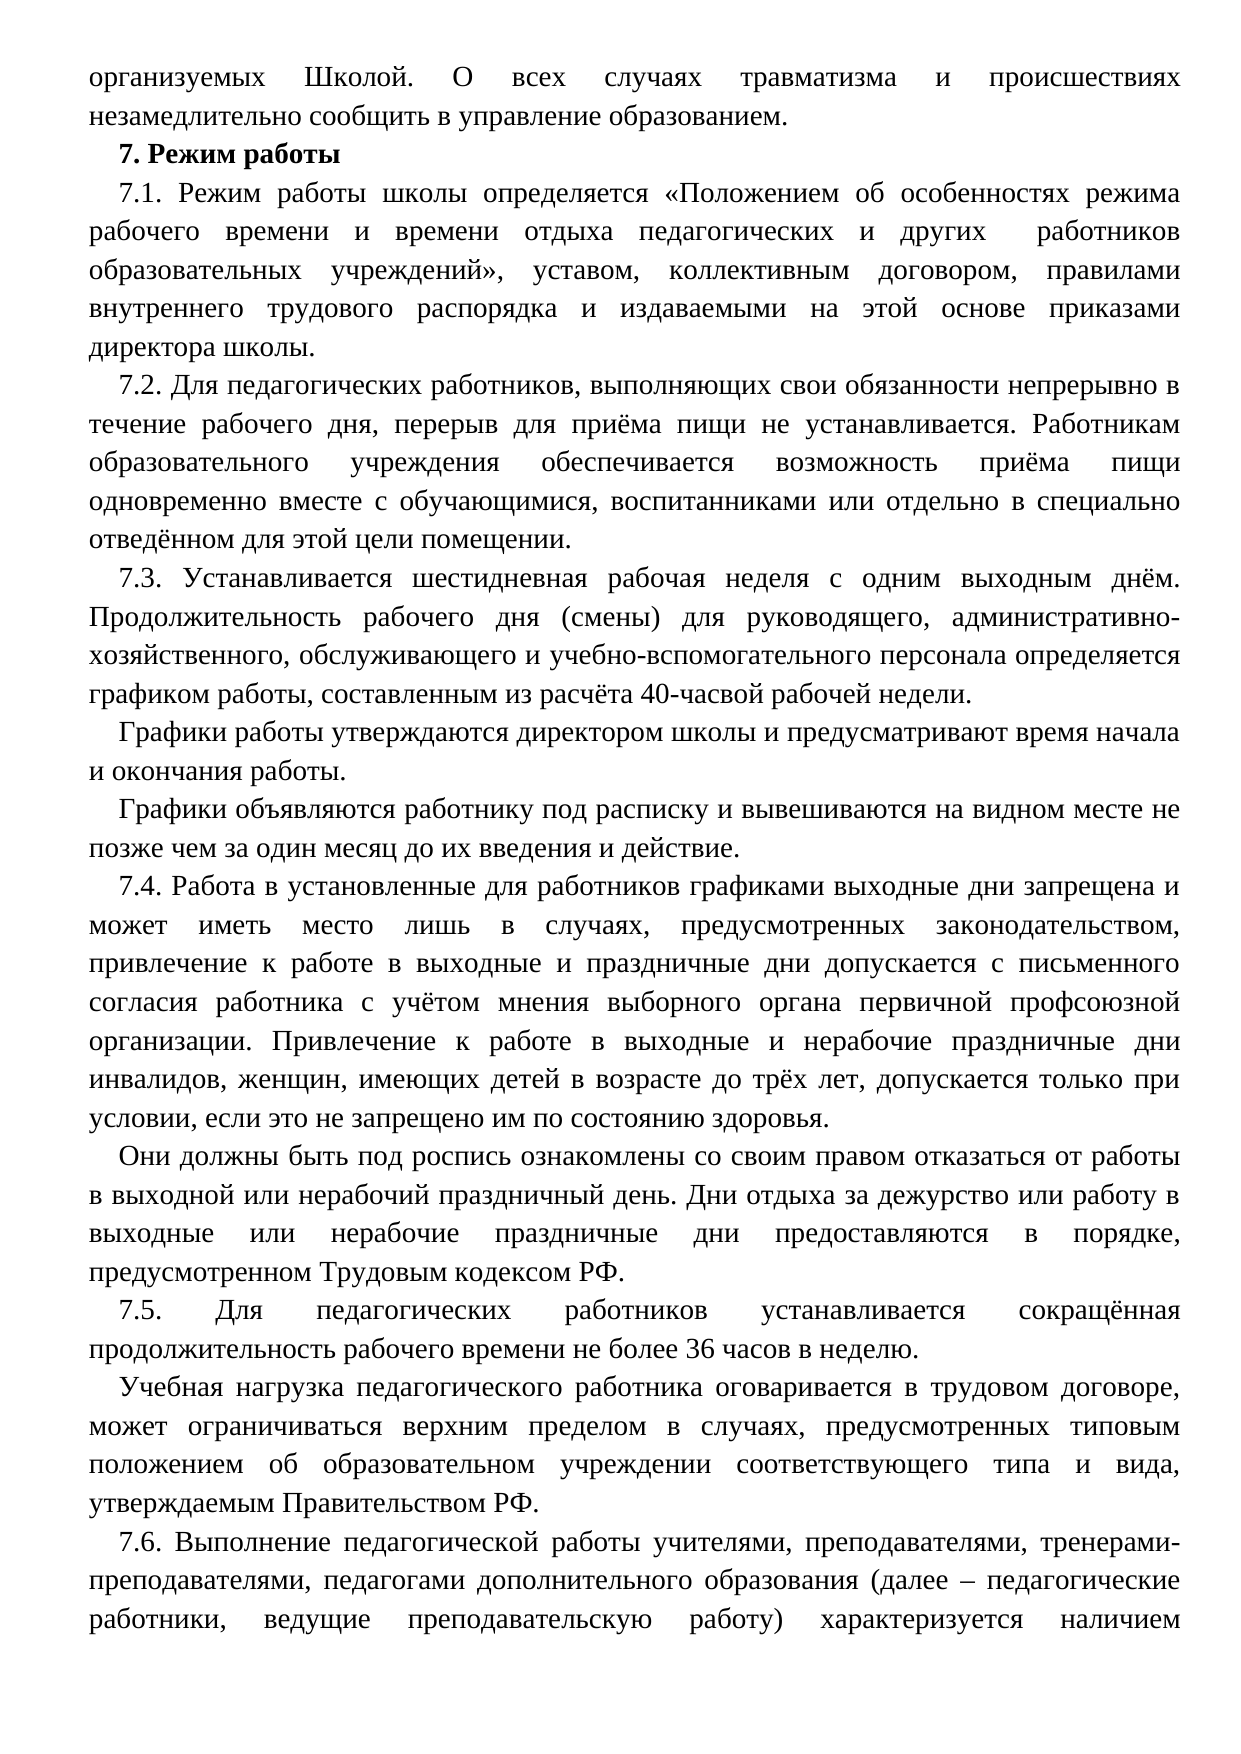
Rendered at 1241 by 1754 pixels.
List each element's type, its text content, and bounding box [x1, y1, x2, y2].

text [89, 59, 1181, 131]
text Графики объявляются работнику под расписку и вывешиваются на видном месте не позже чем за один месяц до их введения и действие. [89, 791, 1181, 863]
text 7.1. Режим работы школы определяется «Положением об особенностях режима рабочего времени и времени отдыха педагогических и других работников образовательных учреждений», уставом, коллективным договором, правилами внутреннего трудового распорядка и издаваемыми на этой основе приказами директора школы. [89, 175, 1181, 362]
text 7.4. Работа в установленные для работников графиками выходные дни запрещена и может иметь место лишь в случаях, предусмотренных законодательством, привлечение к работе в выходные и праздничные дни допускается с письменного согласия работника с учётом мнения выборного органа первичной профсоюзной организации. Привлечение к работе в выходные и нерабочие праздничные дни инвалидов, женщин, имеющих детей в возрасте до трёх лет, допускается только при условии, если это не запрещено им по состоянию здоровья. [89, 868, 1181, 1133]
text 7. Режим работы [89, 136, 1181, 170]
text 7.5. Для педагогических работников устанавливается сокращённая продолжительность рабочего времени не более 36 часов в неделю. [89, 1292, 1181, 1364]
text Они должны быть под роспись ознакомлены со своим правом отказаться от работы в выходной или нерабочий праздничный день. Дни отдыха за дежурство или работу в выходные или нерабочие праздничные дни предоставляются в порядке, предусмотренном Трудовым кодексом РФ. [89, 1138, 1181, 1287]
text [89, 1524, 1181, 1634]
text Графики работы утверждаются директором школы и предусматривают время начала и окончания работы. [89, 714, 1181, 786]
text 7.3. Устанавливается шестидневная рабочая неделя с одним выходным днём. Продолжительность рабочего дня (смены) для руководящего, административно-хозяйственного, обслуживающего и учебно-вспомогательного персонала определяется графиком работы, составленным из расчёта 40-часвой рабочей недели. [89, 560, 1181, 709]
text 7.2. Для педагогических работников, выполняющих свои обязанности непрерывно в течение рабочего дня, перерыв для приёма пищи не устанавливается. Работникам образовательного учреждения обеспечивается возможность приёма пищи одновременно вместе с обучающимися, воспитанниками или отдельно в специально отведённом для этой цели помещении. [89, 367, 1181, 555]
text Учебная нагрузка педагогического работника оговаривается в трудовом договоре, может ограничиваться верхним пределом в случаях, предусмотренных типовым положением об образовательном учреждении соответствующего типа и вида, утверждаемым Правительством РФ. [89, 1369, 1181, 1519]
